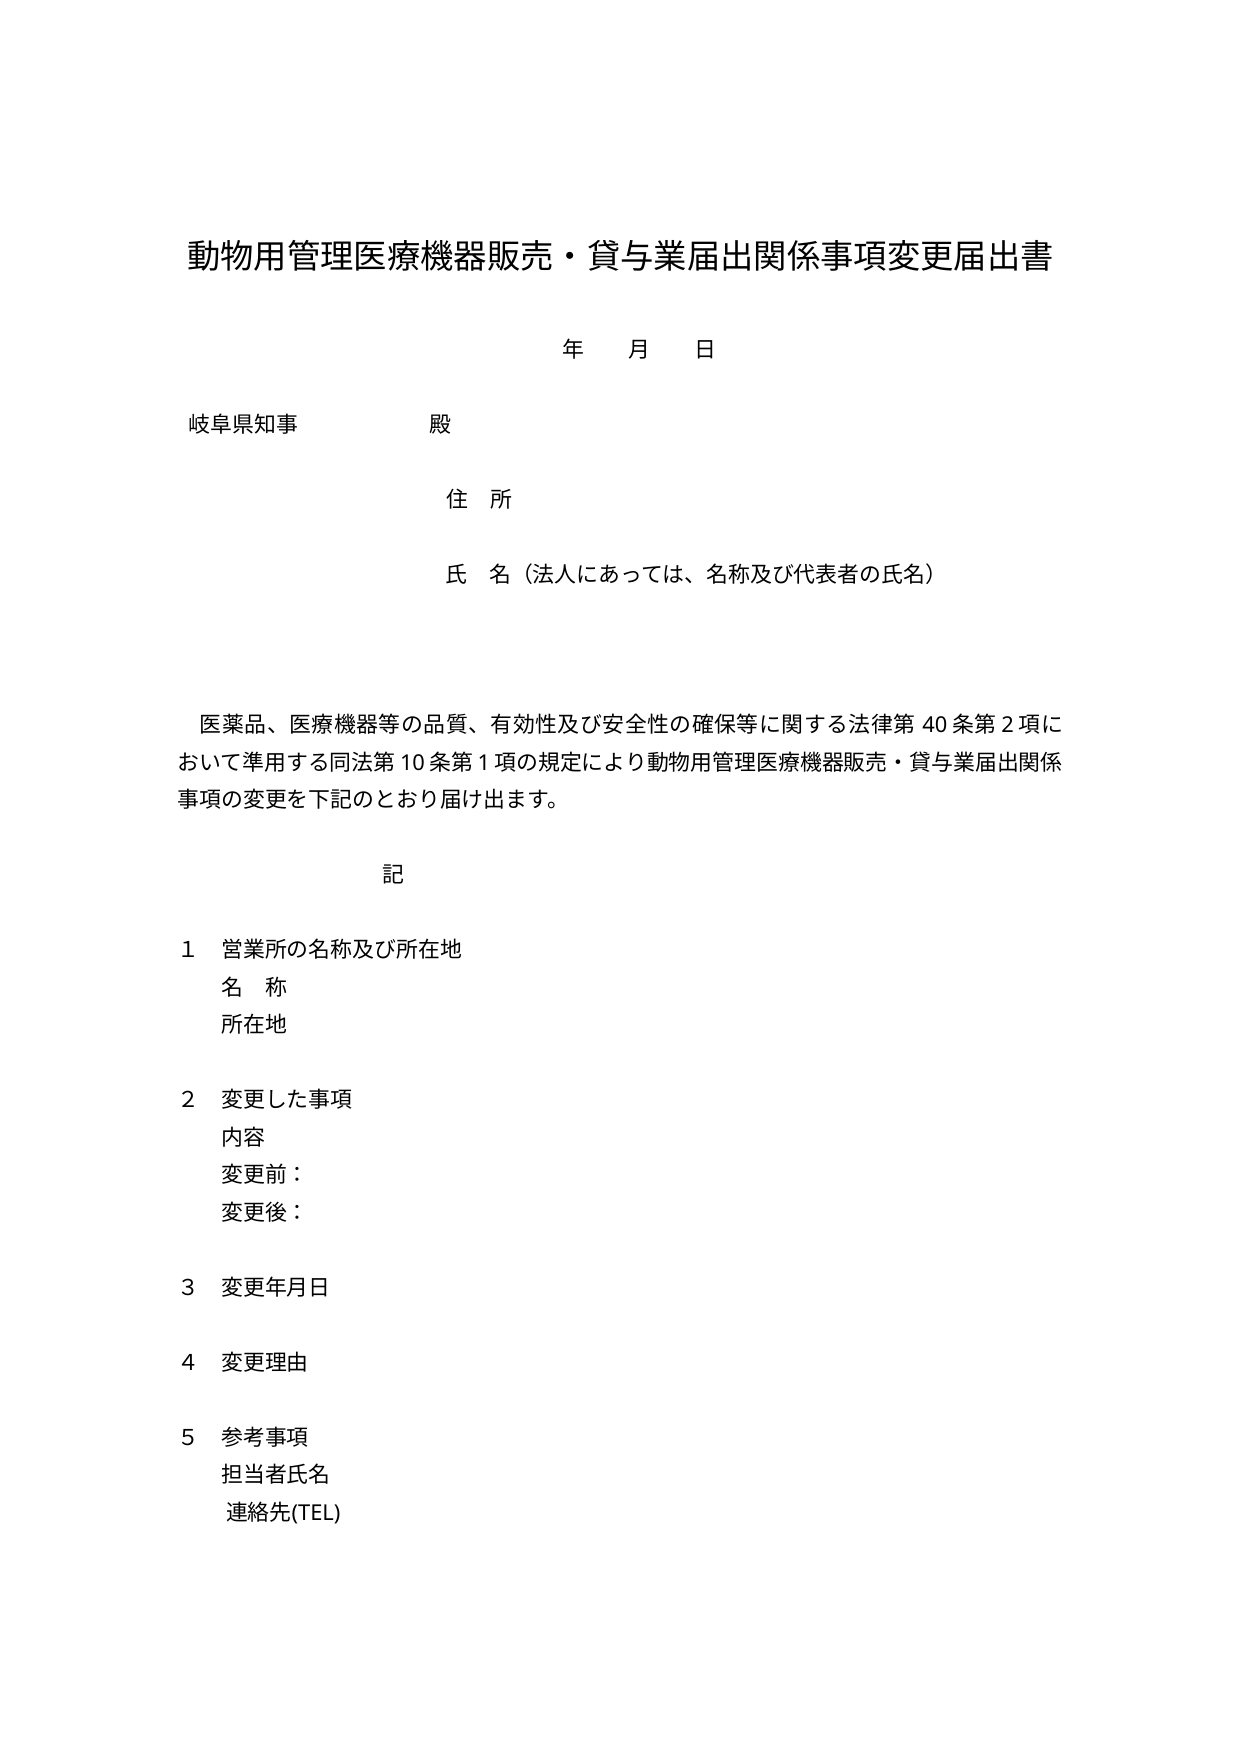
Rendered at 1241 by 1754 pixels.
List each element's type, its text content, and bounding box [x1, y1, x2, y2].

text 動物用管理医療機器販売・貸与業届出関係事項変更届出書 [177, 217, 1063, 292]
text ２ 変更した事項 [177, 1079, 1063, 1117]
text ４ 変更理由 [177, 1342, 1063, 1379]
text 名 称 [177, 967, 1063, 1004]
text 変更後： [177, 1192, 1063, 1229]
text 所在地 [177, 1004, 1063, 1042]
text 連絡先(TEL) [177, 1492, 1063, 1529]
text 岐阜県知事 殿 [177, 404, 1063, 442]
text ５ 参考事項 [177, 1417, 1063, 1454]
text 記 [177, 854, 1063, 892]
text 氏 名（法人にあっては、名称及び代表者の氏名） [177, 554, 1063, 592]
text １ 営業所の名称及び所在地 [177, 929, 1063, 967]
text 内容 [177, 1117, 1063, 1154]
text 担当者氏名 [177, 1454, 1063, 1492]
text 住 所 [177, 479, 1063, 517]
text 変更前： [177, 1154, 1063, 1192]
text 医薬品、医療機器等の品質、有効性及び安全性の確保等に関する法律第40条第2項において準用する同法第10条第1項の規定により動物用管理医療機器販売・貸与業届出関係事項の変更を下記のとおり届け出ます。 [177, 704, 1063, 817]
text 年 月 日 [177, 329, 1063, 367]
text ３ 変更年月日 [177, 1267, 1063, 1304]
